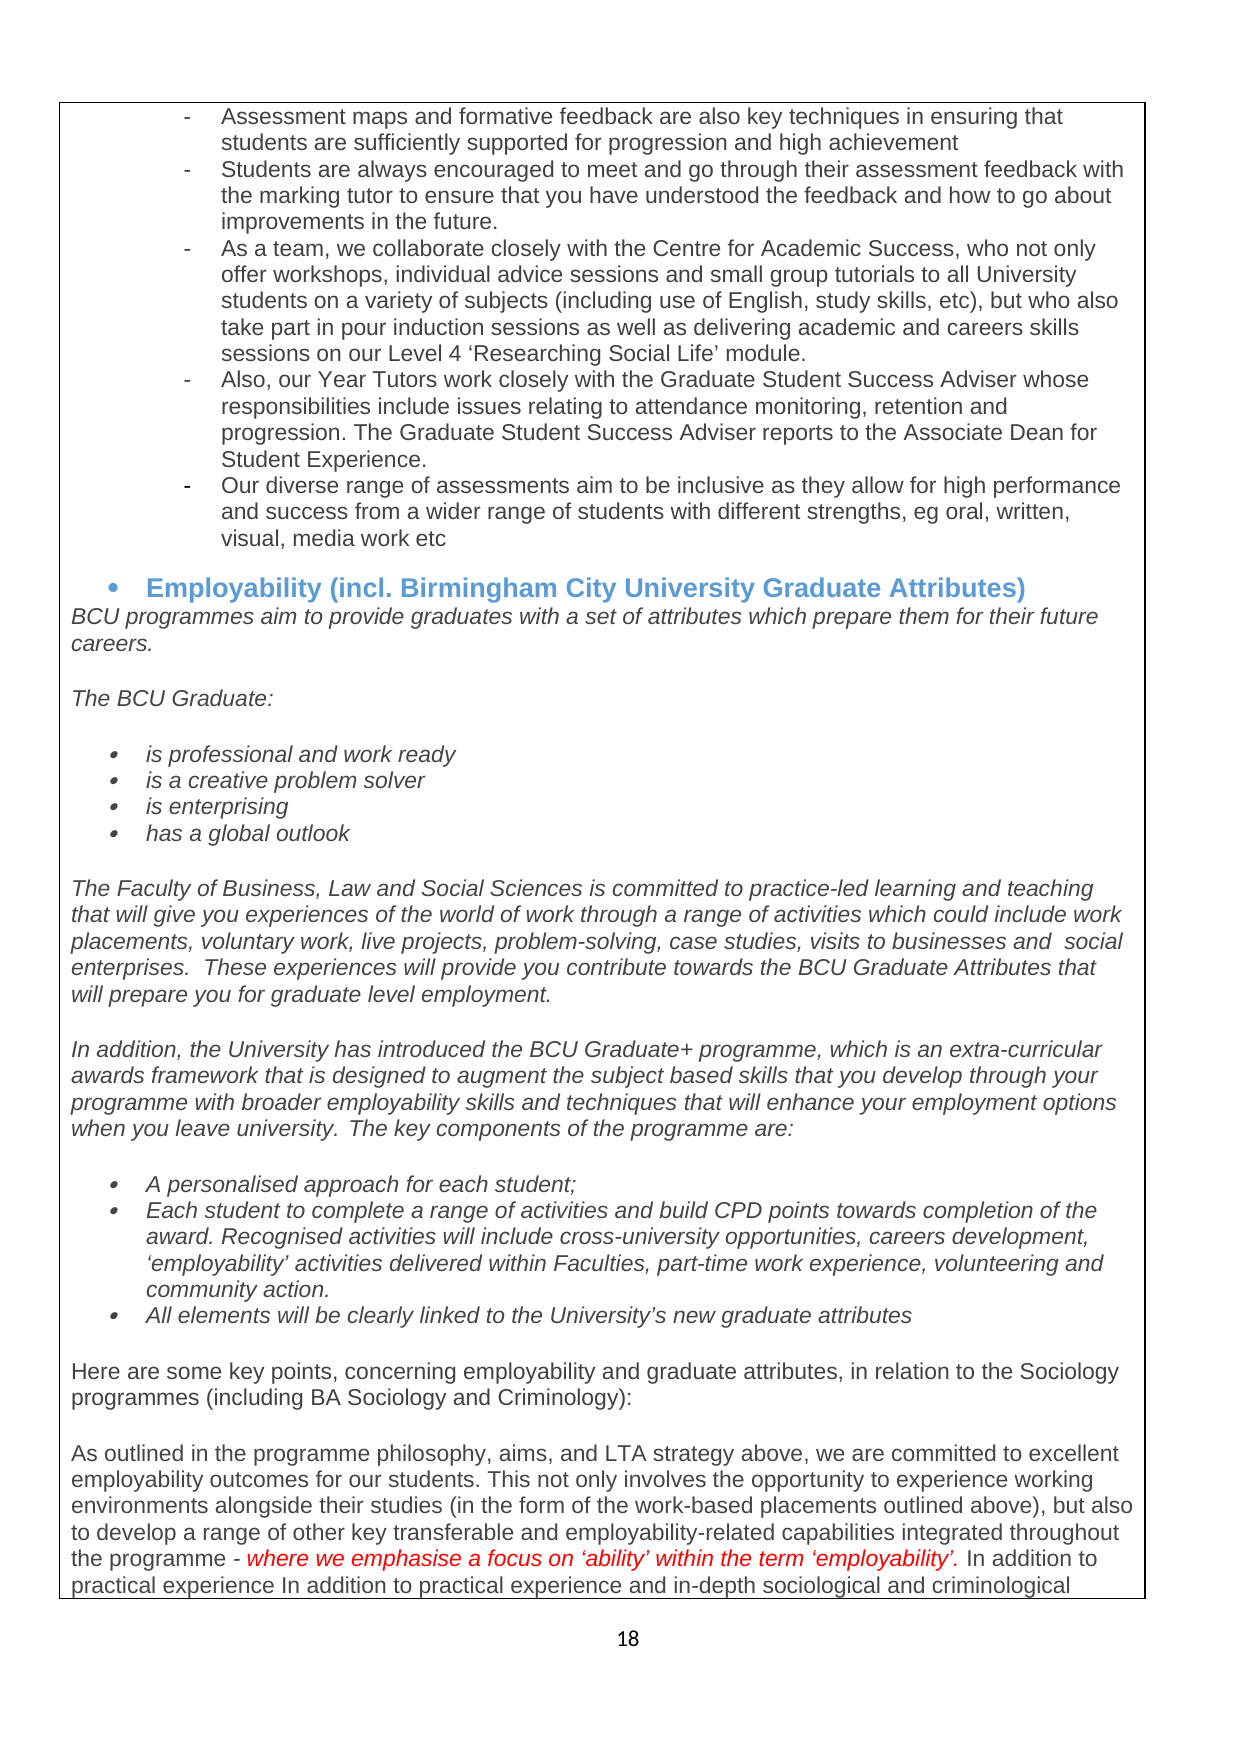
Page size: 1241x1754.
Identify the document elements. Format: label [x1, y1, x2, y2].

table_cell [60, 103, 1144, 1598]
